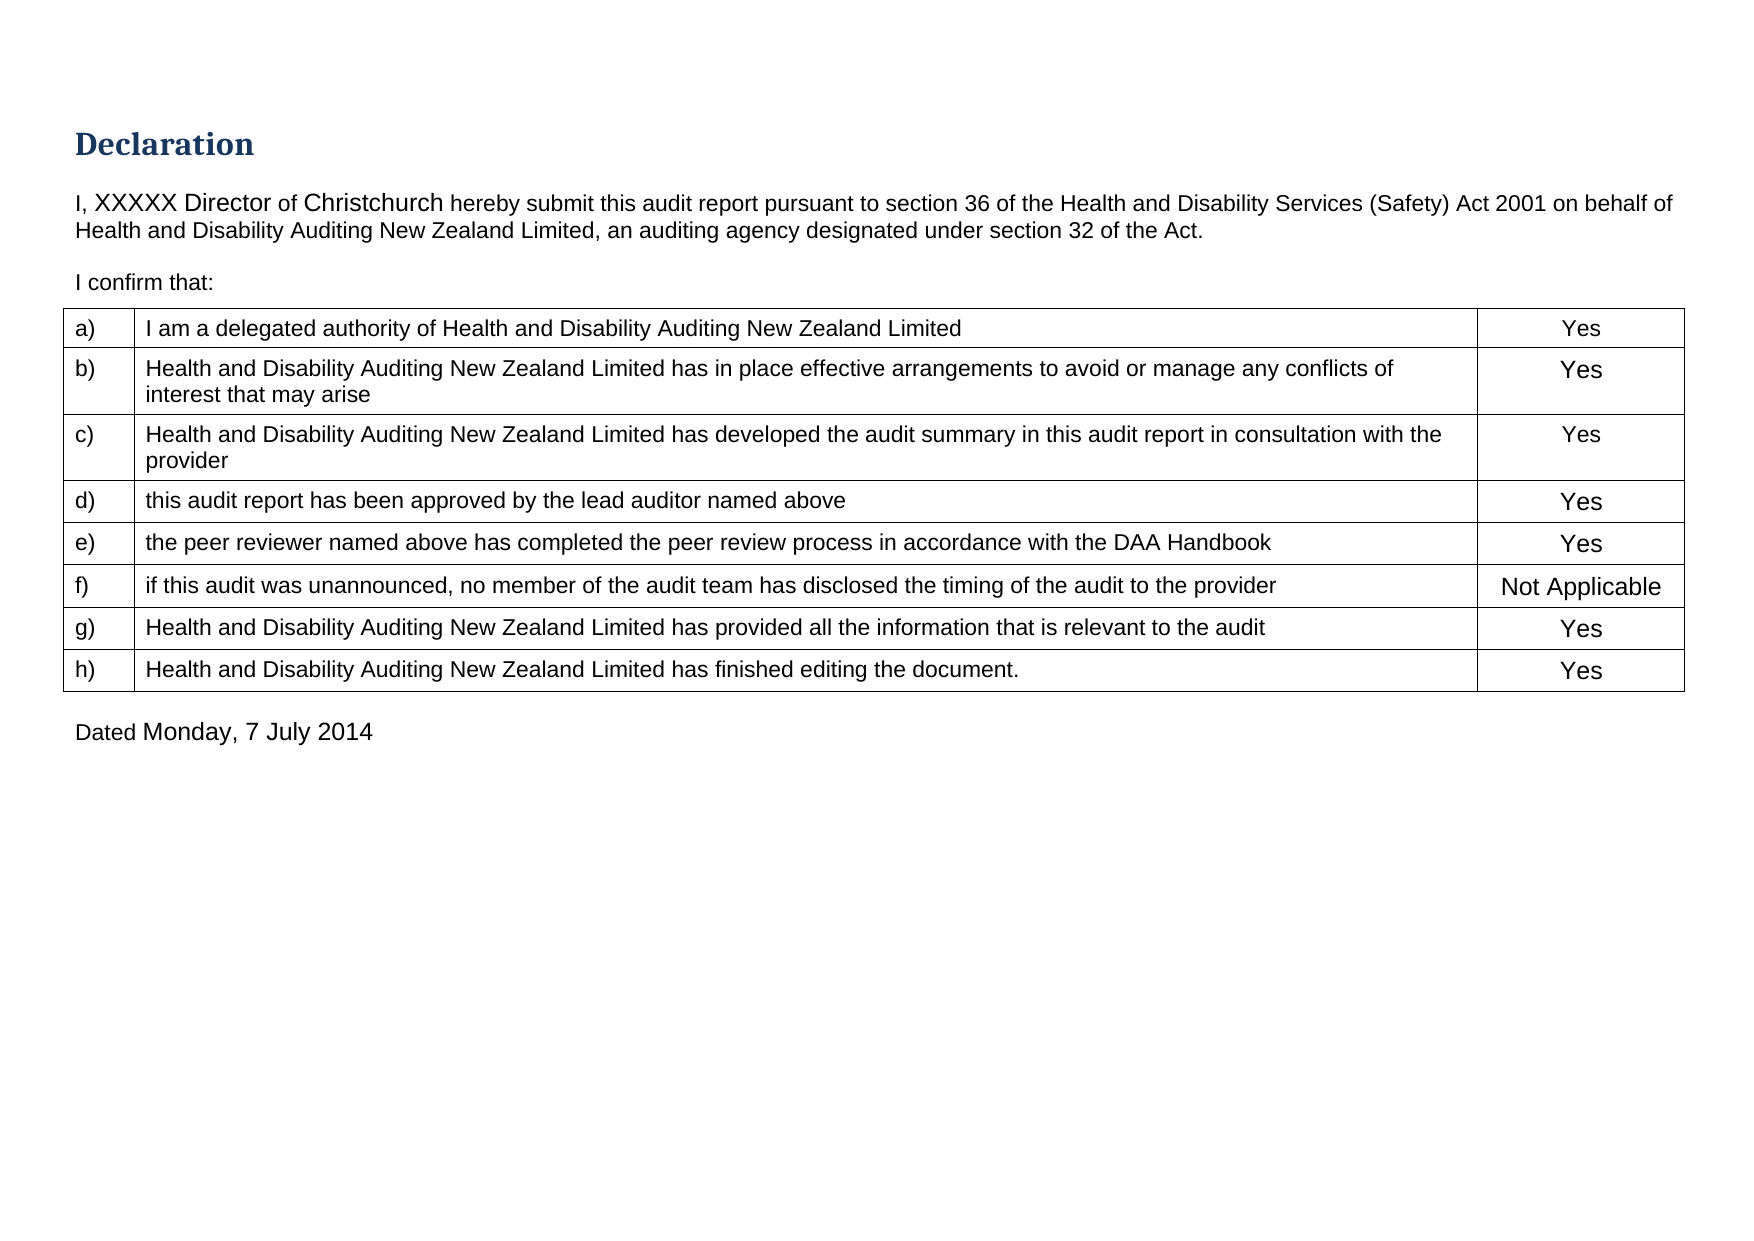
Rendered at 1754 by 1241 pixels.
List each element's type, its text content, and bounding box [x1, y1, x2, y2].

text I, XXXXX Director of Christchurch hereby submit this audit report pursuant to section 36 of the Health and Disability Services (Safety) Act 2001 on behalf of Health and Disability Auditing New Zealand Limited, an auditing agency designated under section 32 of the Act. [75, 188, 1679, 243]
table_cell Health and Disability Auditing New Zealand Limited has provided all the information that is relevant to the audit [135, 608, 1477, 649]
table_cell d) [64, 481, 134, 522]
table_cell Not Applicable [1478, 565, 1684, 607]
table_cell the peer reviewer named above has completed the peer review process in accordance with the DAA Handbook [135, 523, 1477, 564]
table_cell f) [64, 565, 134, 607]
table_cell if this audit was unannounced, no member of the audit team has disclosed the timing of the audit to the provider [135, 565, 1477, 607]
table_cell Yes [1478, 650, 1684, 691]
table_cell Yes [1478, 415, 1684, 480]
table_cell g) [64, 608, 134, 649]
table_cell e) [64, 523, 134, 564]
table_cell Yes [1478, 348, 1684, 413]
table_cell h) [64, 650, 134, 691]
table_cell Yes [1478, 523, 1684, 564]
table_cell Health and Disability Auditing New Zealand Limited has finished editing the document. [135, 650, 1477, 691]
table_header a) [64, 309, 134, 347]
text Dated Monday, 7 July 2014 [75, 717, 1679, 746]
table_cell b) [64, 348, 134, 413]
table_cell Yes [1478, 608, 1684, 649]
table_header Yes [1478, 309, 1684, 347]
table_cell Health and Disability Auditing New Zealand Limited has in place effective arrangements to avoid or manage any conflicts of interest that may arise [135, 348, 1477, 413]
table_header I am a delegated authority of Health and Disability Auditing New Zealand Limited [135, 309, 1477, 347]
table_cell this audit report has been approved by the lead auditor named above [135, 481, 1477, 522]
subtitle Declaration [75, 125, 1679, 163]
table_cell Health and Disability Auditing New Zealand Limited has developed the audit summary in this audit report in consultation with the provider [135, 415, 1477, 480]
table_cell Yes [1478, 481, 1684, 522]
table_cell c) [64, 415, 134, 480]
text I confirm that: [75, 268, 1679, 295]
